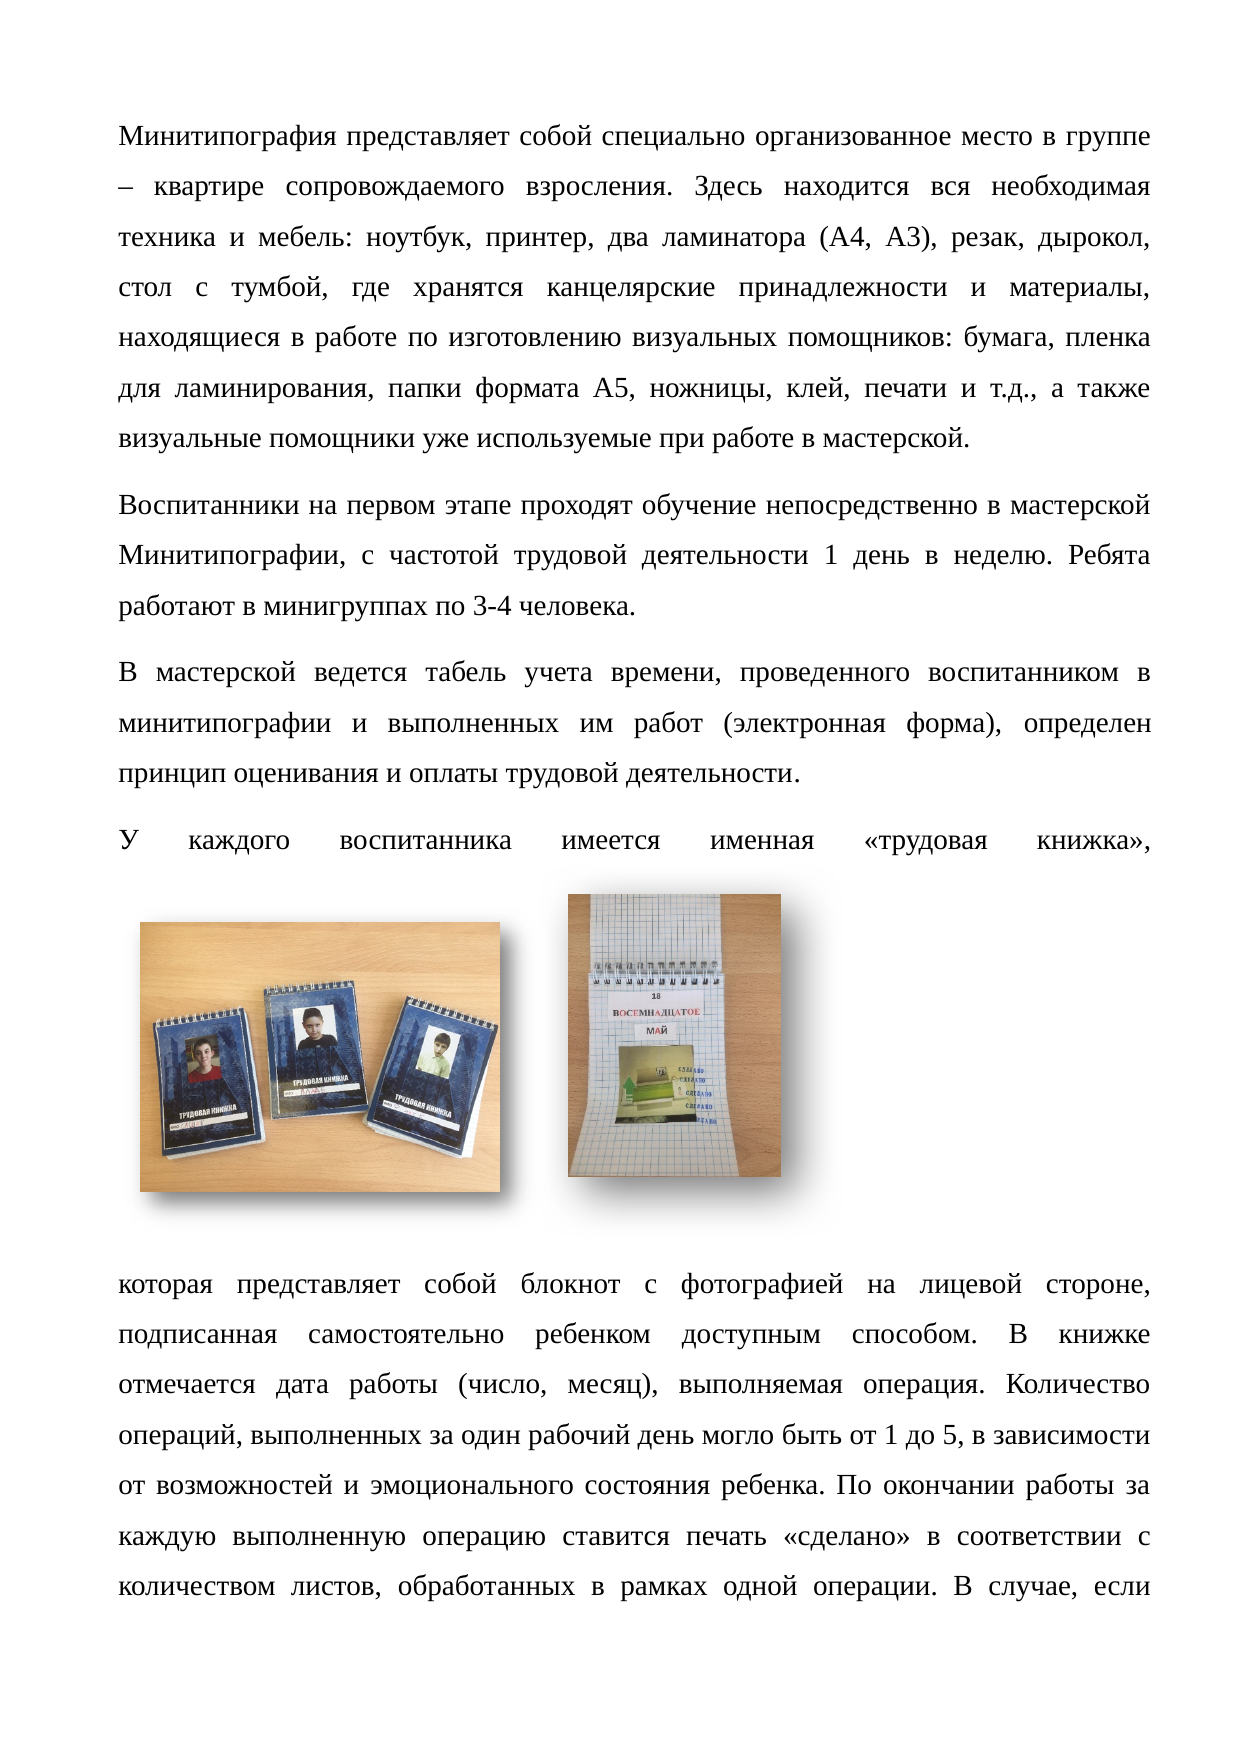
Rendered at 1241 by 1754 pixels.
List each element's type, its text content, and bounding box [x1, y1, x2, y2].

picture [118, 900, 544, 1236]
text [118, 1266, 1152, 1601]
text В мастерской ведется табель учета времени, проведенного воспитанником в минитипографии и выполненных им работ (электронная форма), определен принцип оценивания и оплаты трудовой деятельности. [118, 654, 1152, 789]
text Минитипография представляет собой специально организованное место в группе – квартире сопровождаемого взросления. Здесь находится вся необходимая техника и мебель: ноутбук, принтер, два ламинатора (А4, А3), резак, дырокол, стол с тумбой, где хранятся канцелярские принадлежности и материалы, находящиеся в работе по изготовлению визуальных помощников: бумага, пленка для ламинирования, папки формата А5, ножницы, клей, печати и т.д., а также визуальные помощники уже используемые при работе в мастерской. [118, 118, 1152, 453]
text Воспитанники на первом этапе проходят обучение непосредственно в мастерской Минитипографии, с частотой трудовой деятельности 1 день в неделю. Ребята работают в минигруппах по 3-4 человека. [118, 487, 1152, 621]
picture [568, 894, 781, 1177]
